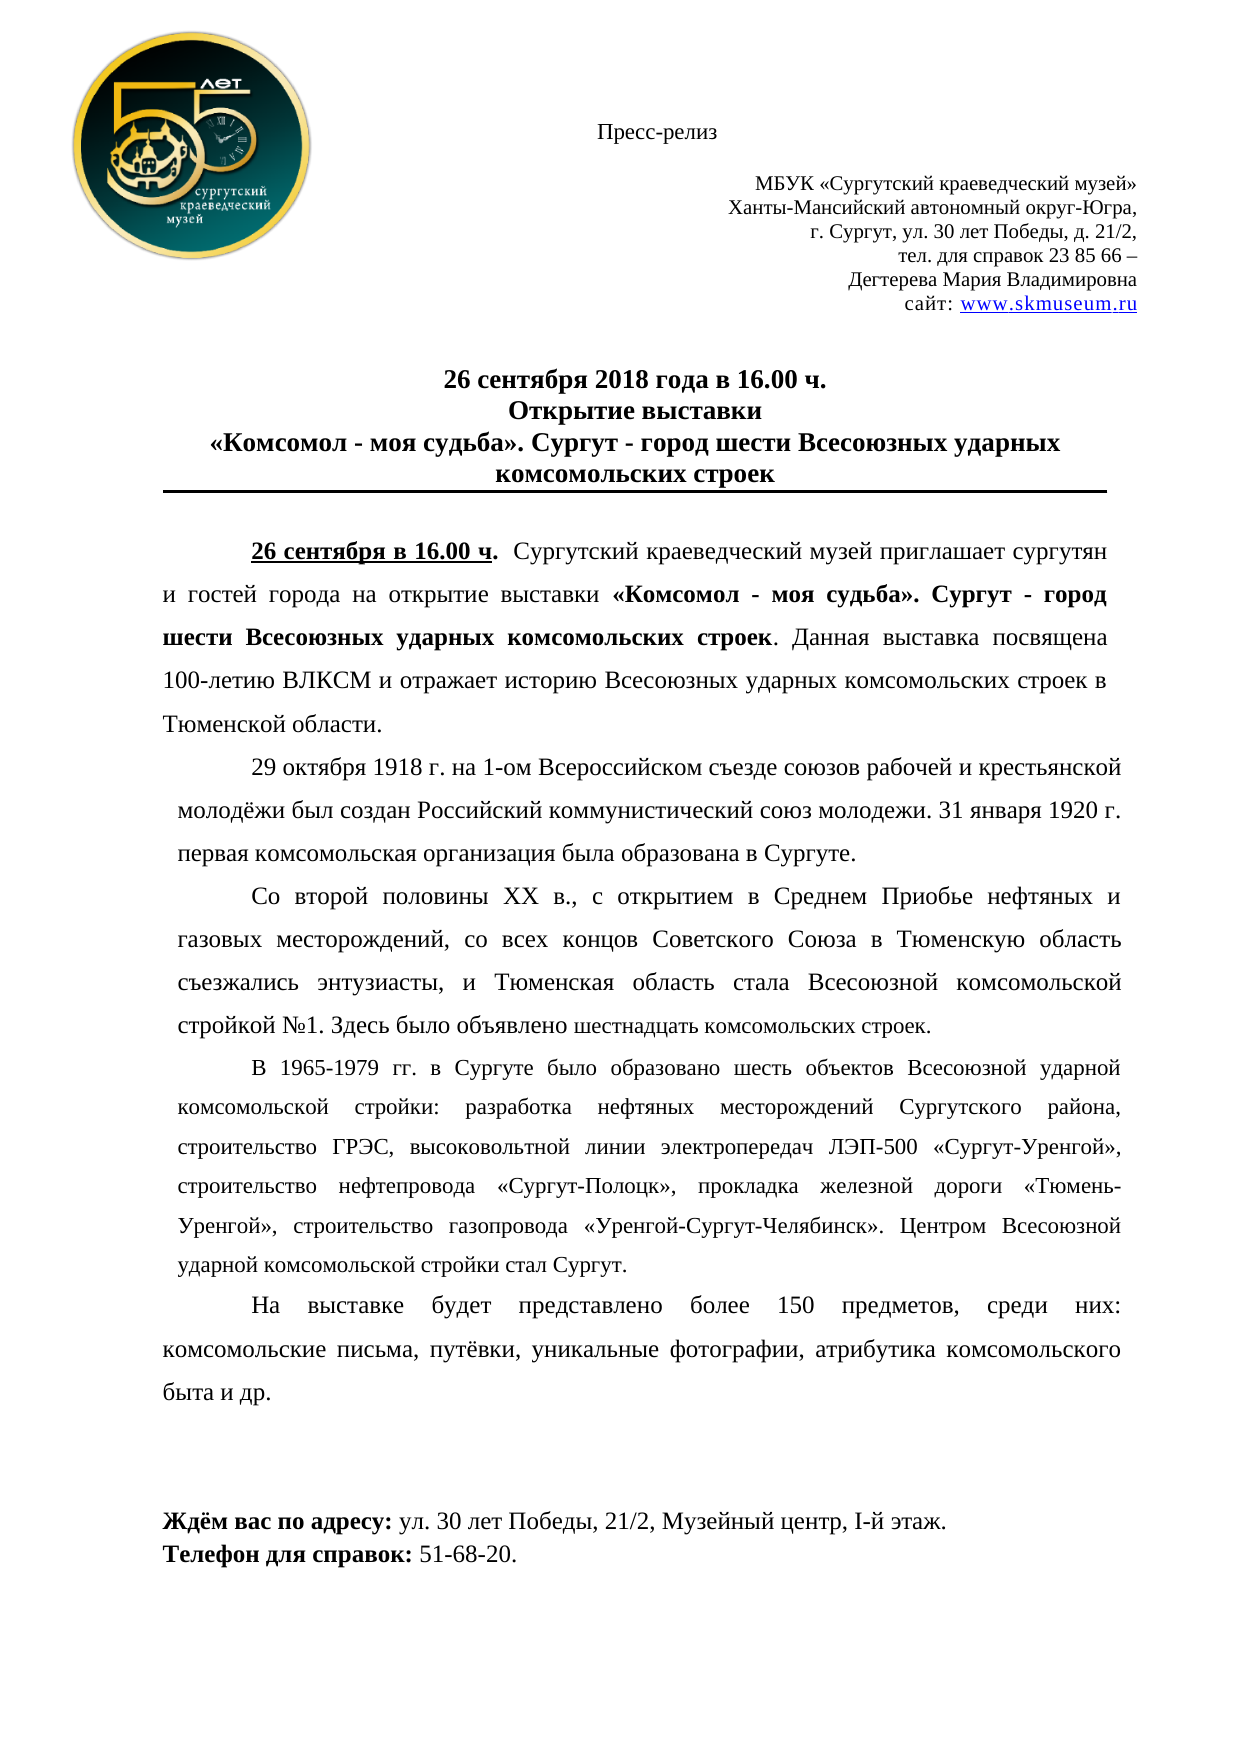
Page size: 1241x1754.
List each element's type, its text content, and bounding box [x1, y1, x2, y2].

text Пресс-релиз [118, 118, 1137, 144]
text В 1965-1979 гг. в Сургуте было образовано шесть объектов Всесоюзной ударной комсомольской стройки: разработка нефтяных месторождений Сургутского района, строительство ГРЭС, высоковольтной линии электропередач ЛЭП-500 «Сургут-Уренгой», строительство нефтепровода «Сургут-Полоцк», прокладка железной дороги «Тюмень-Уренгой», строительство газопровода «Уренгой-Сургут-Челябинск». Центром Всесоюзной ударной комсомольской стройки стал Сургут. [177, 1054, 1122, 1277]
text Ждём вас по адресу: ул. 30 лет Победы, 21/2, Музейный центр, I-й этаж. [162, 1506, 1107, 1535]
text «Комсомол - моя судьба». Сургут - город шести Всесоюзных ударных комсомольских строек [162, 426, 1107, 493]
text Дегтерева Мария Владимировна [118, 267, 1137, 291]
text 29 октября 1918 г. на 1-ом Всероссийском съезде союзов рабочей и крестьянской молодёжи был создан Российский коммунистический союз молодежи. 31 января 1920 г. первая комсомольская организация была образована в Сургуте. [177, 752, 1122, 867]
text сайт: www.skmuseum.ru [118, 291, 1137, 315]
text Открытие выставки [162, 394, 1107, 426]
text Со второй половины ХХ в., с открытием в Среднем Приобье нефтяных и газовых месторождений, со всех концов Советского Союза в Тюменскую область съезжались энтузиасты, и Тюменская область стала Всесоюзной комсомольской стройкой №1. Здесь было объявлено шестнадцать комсомольских строек. [177, 881, 1122, 1039]
text 26 сентября в 16.00 ч. Сургутский краеведческий музей приглашает сургутян и гостей города на открытие выставки «Комсомол - моя судьба». Сургут - город шести Всесоюзных ударных комсомольских строек. Данная выставка посвящена 100-летию ВЛКСМ и отражает историю Всесоюзных ударных комсомольских строек в Тюменской области. [162, 536, 1107, 737]
text Телефон для справок: 51-68-20. [162, 1539, 1107, 1568]
text тел. для справок 23 85 66 – [118, 243, 1137, 267]
text 26 сентября 2018 года в 16.00 ч. [162, 363, 1107, 394]
text г. Сургут, ул. 30 лет Победы, д. 21/2, [181, 219, 1137, 243]
text На выставке будет представлено более 150 предметов, среди них: комсомольские письма, путёвки, уникальные фотографии, атрибутика комсомольского быта и др. [162, 1291, 1122, 1406]
picture [62, 20, 325, 271]
text Ханты-Мансийский автономный округ-Югра, [181, 195, 1137, 219]
text МБУК «Сургутский краеведческий музей» [118, 171, 1137, 195]
